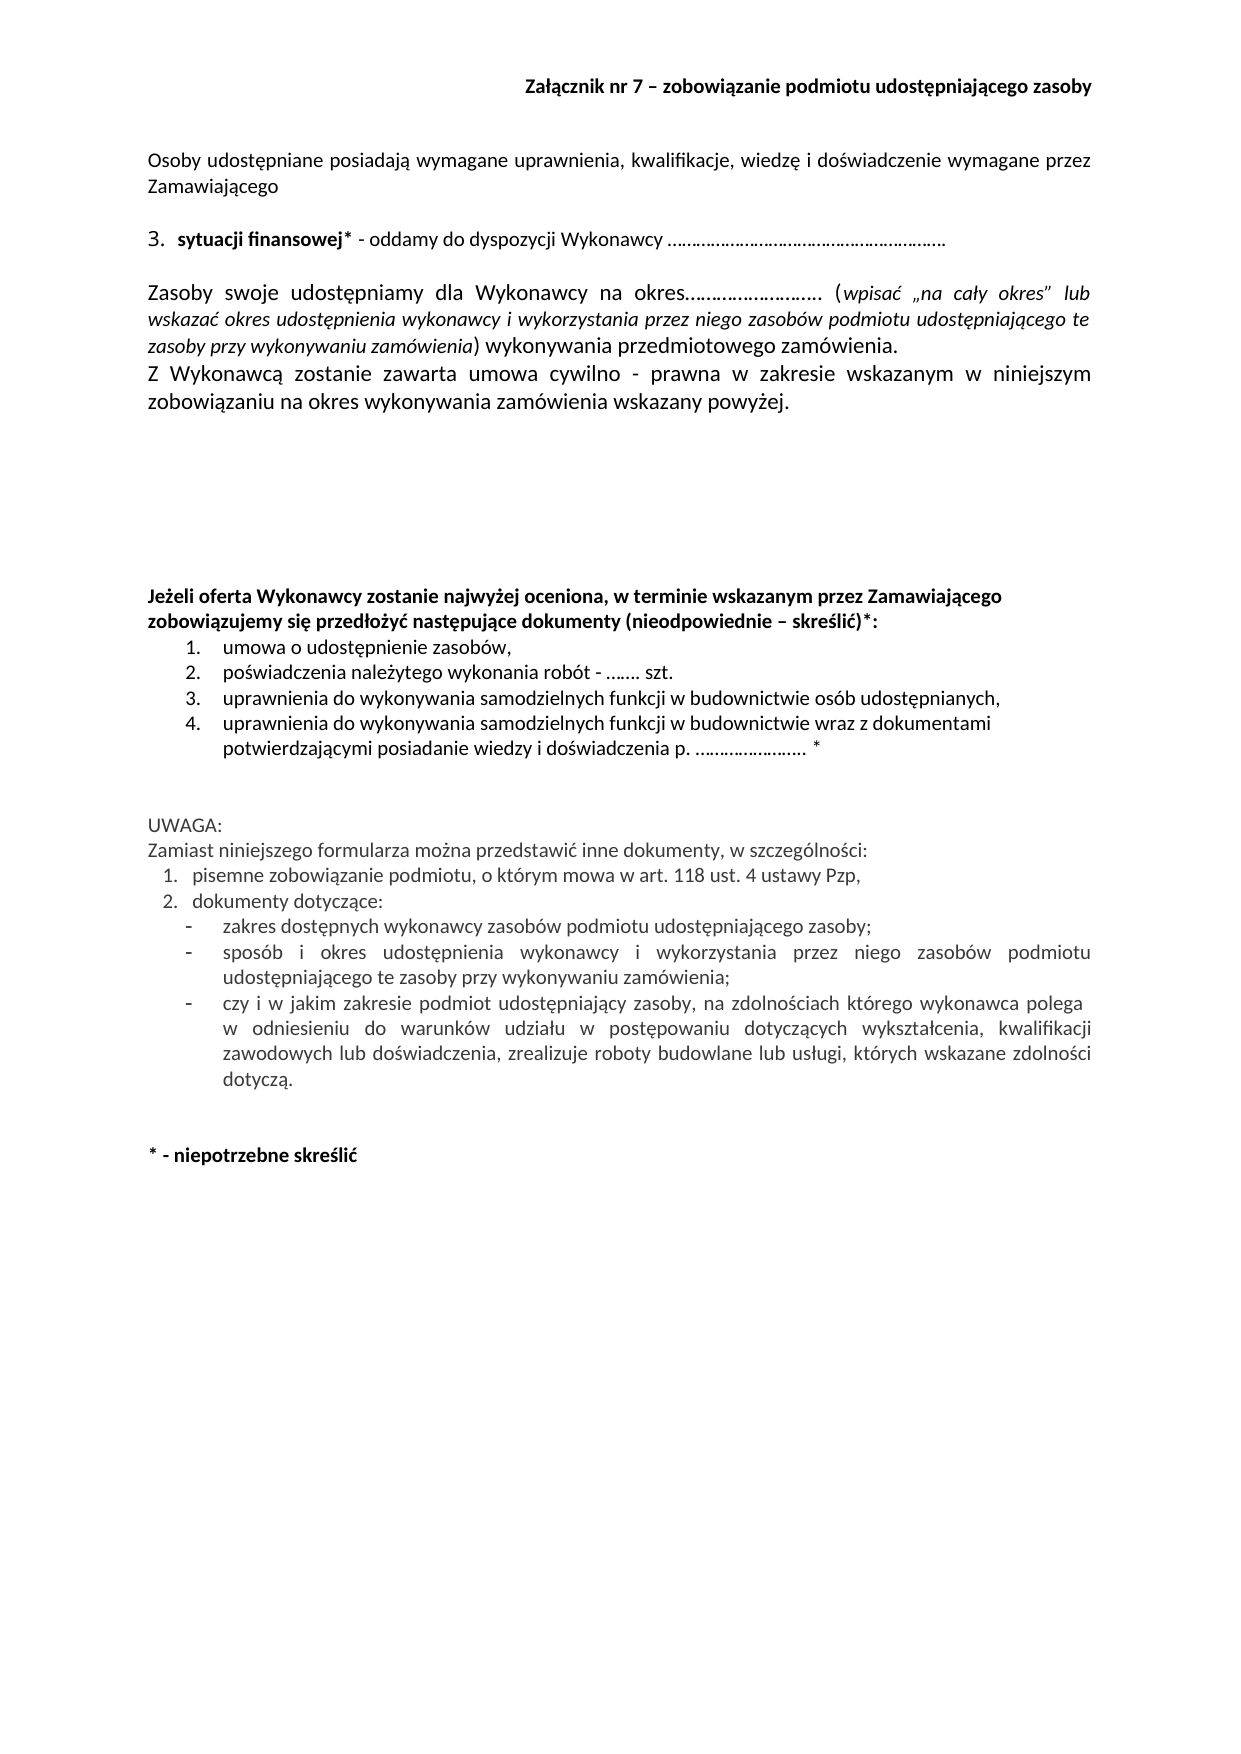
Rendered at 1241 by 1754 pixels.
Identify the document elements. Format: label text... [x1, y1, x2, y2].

text Zamiast niniejszego formularza można przedstawić inne dokumenty, w szczególności: [148, 837, 1093, 863]
text Osoby udostępniane posiadają wymagane uprawnienia, kwalifikacje, wiedzę i doświadczenie wymagane przez Zamawiającego [148, 148, 1093, 198]
list uprawnienia do wykonywania samodzielnych funkcji w budownictwie wraz z dokumentami potwierdzającymi posiadanie wiedzy i doświadczenia p. ………………….. * [185, 710, 1093, 761]
list sytuacji finansowej* - oddamy do dyspozycji Wykonawcy …………………………………………………. [148, 224, 1093, 252]
list poświadczenia należytego wykonania robót - ……. szt. [185, 659, 1093, 685]
list umowa o udostępnienie zasobów, [185, 634, 1093, 659]
text Z Wykonawcą zostanie zawarta umowa cywilno - prawna w zakresie wskazanym w niniejszym zobowiązaniu na okres wykonywania zamówienia wskazany powyżej. [148, 359, 1093, 415]
text UWAGA: [148, 812, 1093, 837]
text Zasoby swoje udostępniamy dla Wykonawcy na okres…………………….. (wpisać „na cały okres” lub wskazać okres udostępnienia wykonawcy i wykorzystania przez niego zasobów podmiotu udostępniającego te zasoby przy wykonywaniu zamówienia) wykonywania przedmiotowego zamówienia. [148, 278, 1093, 359]
list zakres dostępnych wykonawcy zasobów podmiotu udostępniającego zasoby; [185, 913, 1093, 939]
list sposób i okres udostępnienia wykonawcy i wykorzystania przez niego zasobów podmiotu udostępniającego te zasoby przy wykonywaniu zamówienia; [185, 939, 1093, 990]
list czy i w jakim zakresie podmiot udostępniający zasoby, na zdolnościach którego wykonawca polega w odniesieniu do warunków udziału w postępowaniu dotyczących wykształcenia, kwalifikacji zawodowych lub doświadczenia, zrealizuje roboty budowlane lub usługi, których wskazane zdolności dotyczą. [185, 990, 1093, 1091]
list uprawnienia do wykonywania samodzielnych funkcji w budownictwie osób udostępnianych, [185, 685, 1093, 710]
text * - niepotrzebne skreślić [148, 1142, 1093, 1168]
text Jeżeli oferta Wykonawcy zostanie najwyżej oceniona, w terminie wskazanym przez Zamawiającego zobowiązujemy się przedłożyć następujące dokumenty (nieodpowiednie – skreślić)*: [148, 583, 1093, 634]
list dokumenty dotyczące: [162, 888, 1093, 913]
list pisemne zobowiązanie podmiotu, o którym mowa w art. 118 ust. 4 ustawy Pzp, [162, 863, 1093, 888]
